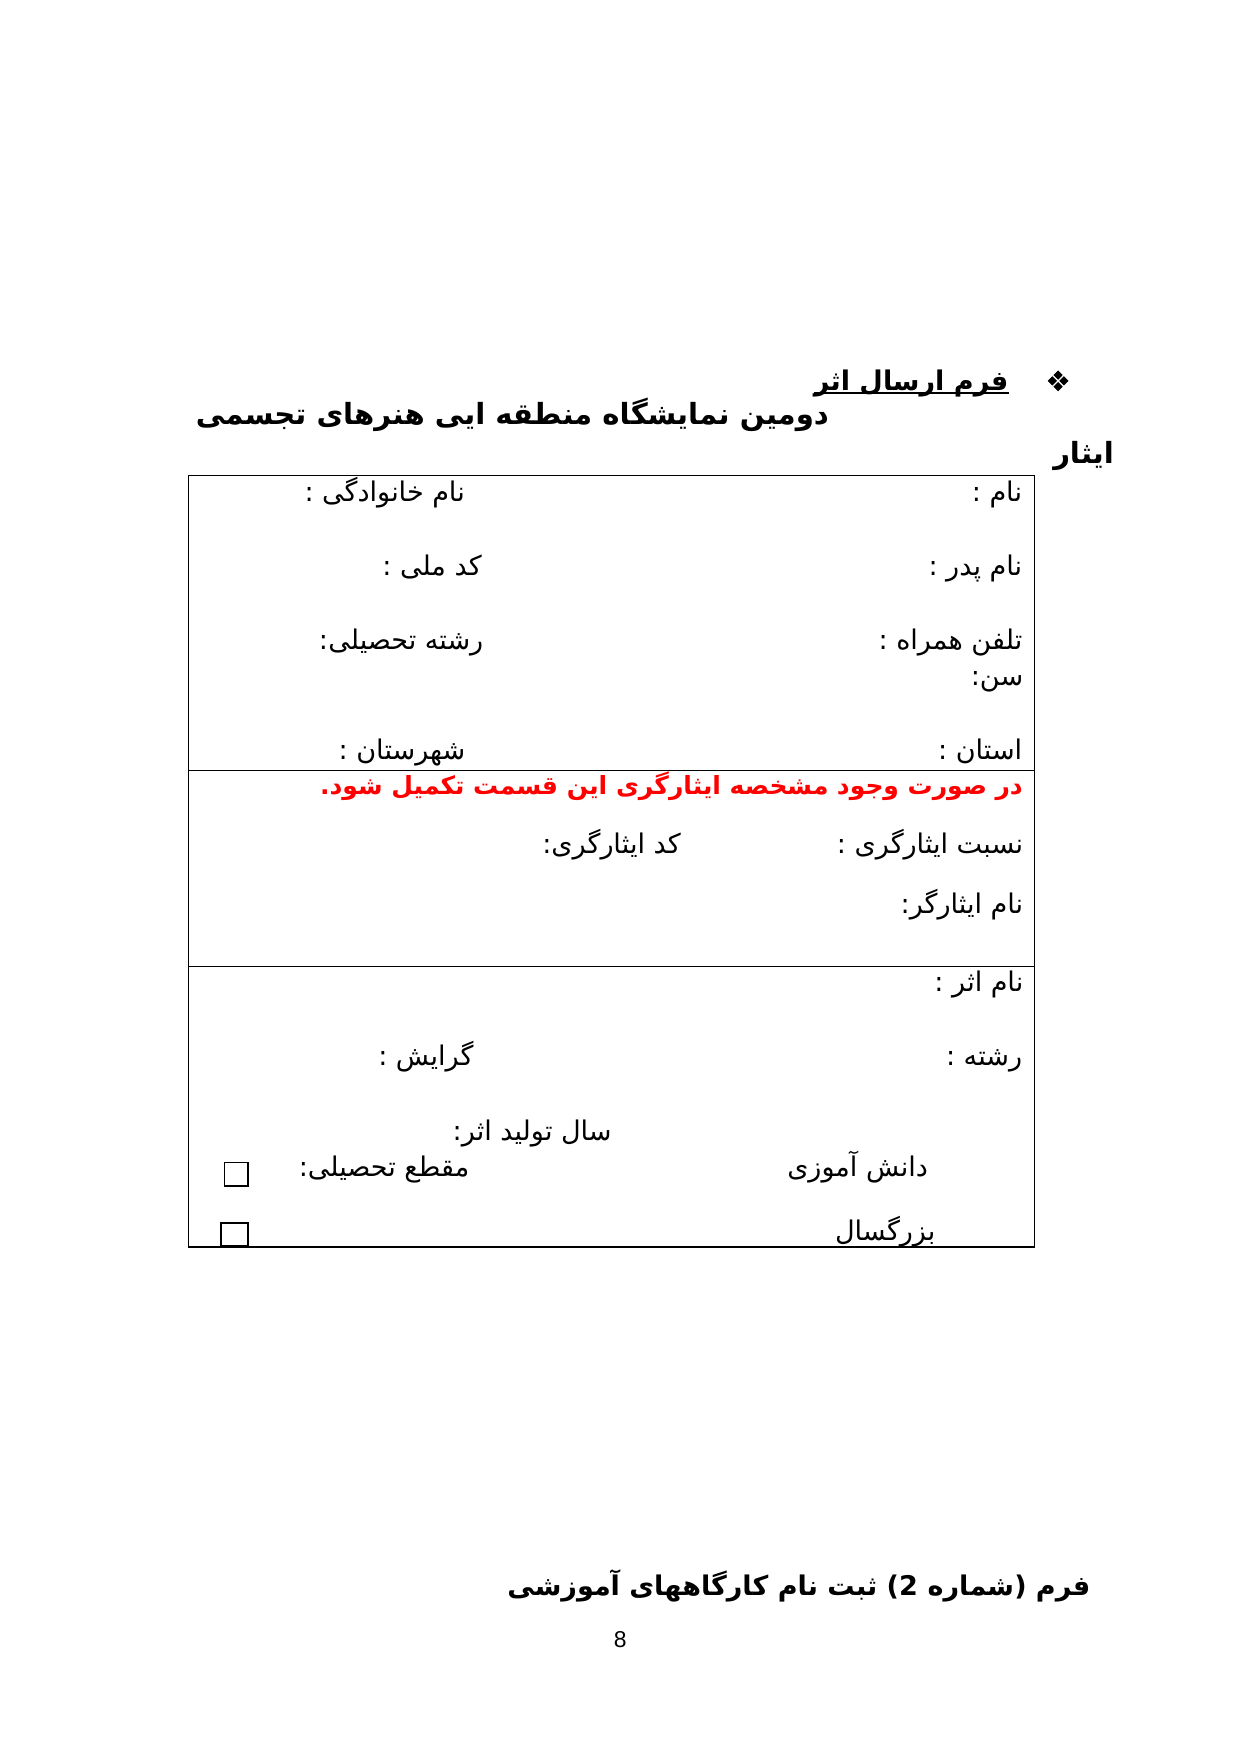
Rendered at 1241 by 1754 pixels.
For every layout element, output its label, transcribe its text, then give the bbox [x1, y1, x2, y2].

table_cell نام اثر : رشته : گرایش : سال تولید اثر: دانش آموزی مقطع تحصیلی: بزرگسال [189, 967, 1034, 1246]
text فرم (شماره 2) ثبت نام کارگاههای آموزشی [150, 1571, 1090, 1602]
table_header نام : نام خانوادگی : نام پدر : کد ملی : تلفن همراه : رشته تحصیلی: سن: استان : شهرستان : [189, 476, 1034, 770]
table_cell در صورت وجود مشخصه ایثارگری این قسمت تکمیل شود. نسبت ایثارگری : کد ایثارگری: نام ایثارگر: [189, 771, 1034, 966]
text دومین نمایشگاه منطقه ایی هنرهای تجسمی ایثار [150, 397, 1114, 470]
list فرم ارسال اثر [150, 365, 1046, 397]
